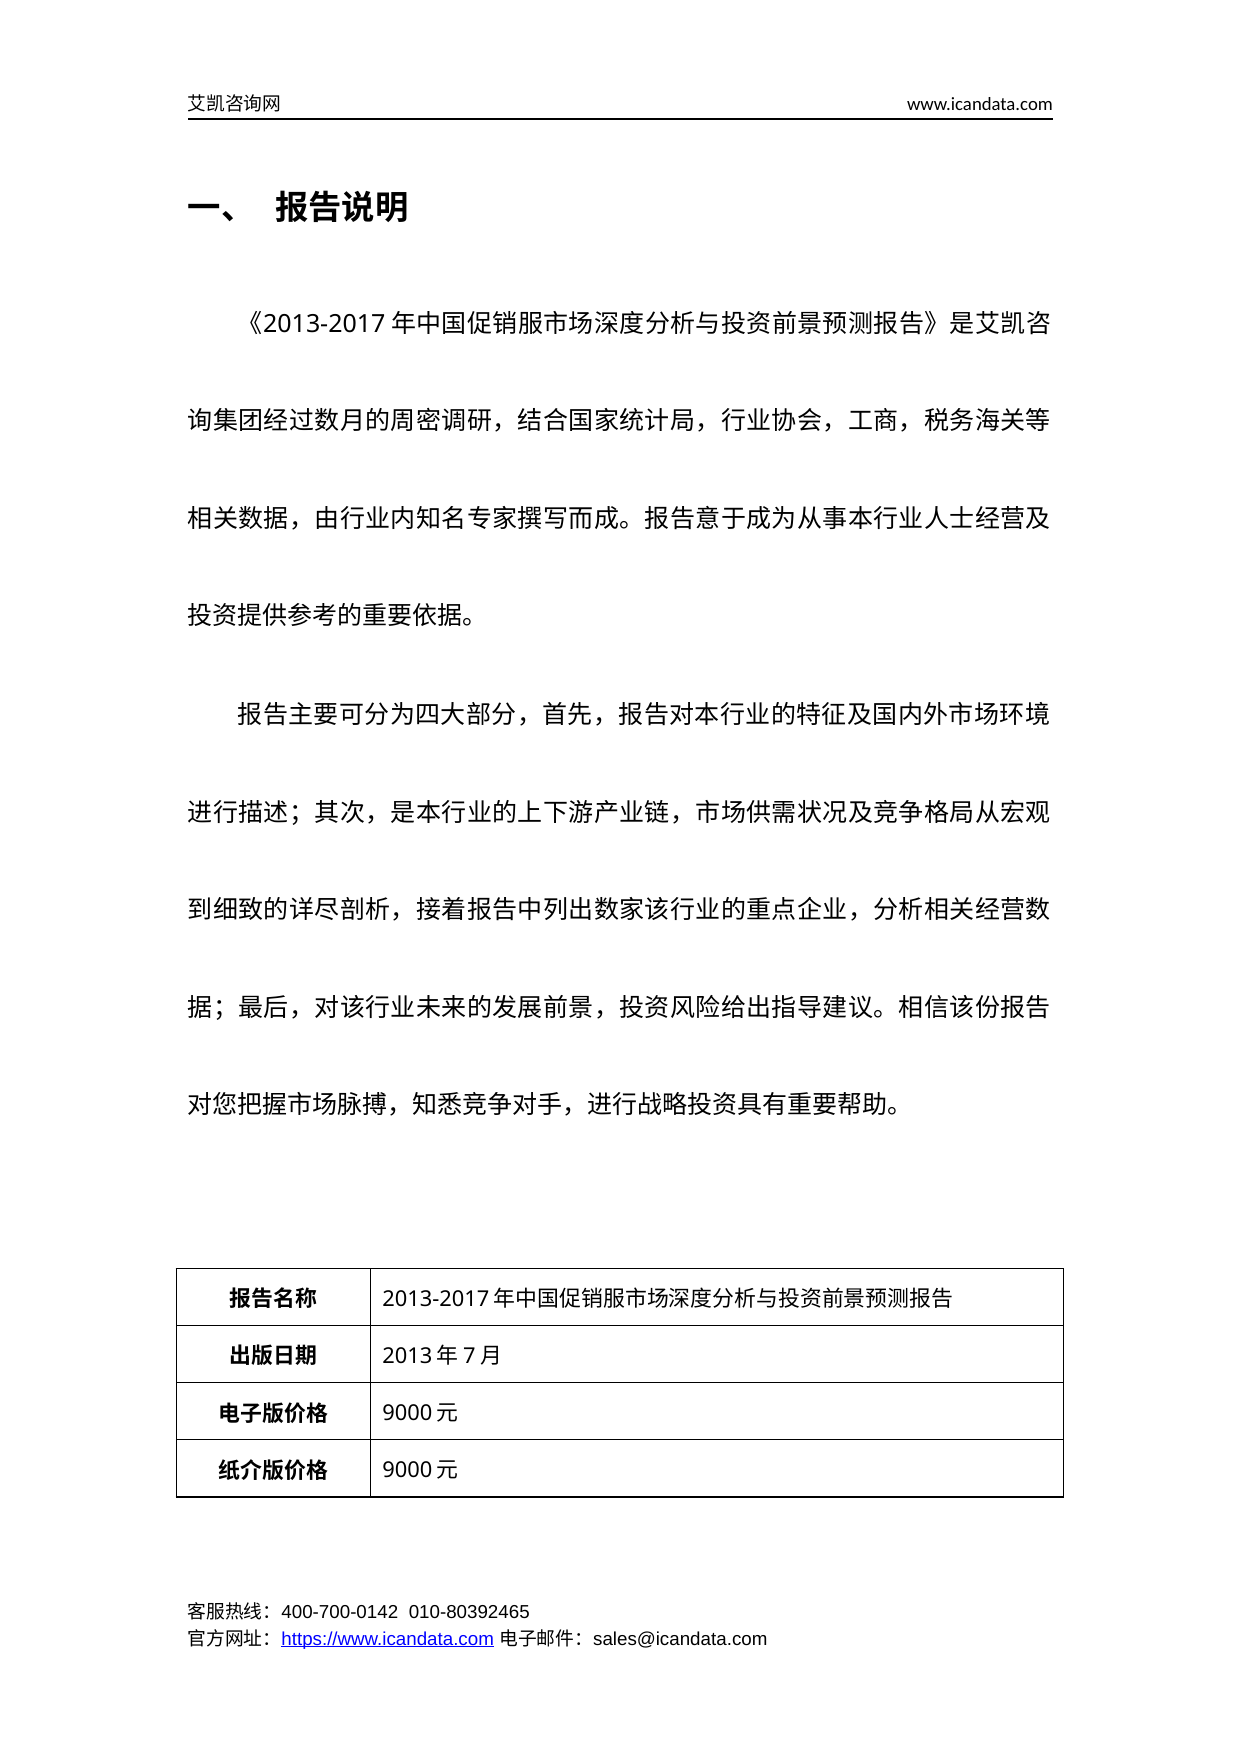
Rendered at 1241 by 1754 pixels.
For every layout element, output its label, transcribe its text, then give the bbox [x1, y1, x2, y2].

table_cell 出版日期 [177, 1326, 370, 1382]
table_cell 电子版价格 [177, 1383, 370, 1439]
table_cell 9000元 [371, 1440, 1063, 1496]
table_header 报告名称 [177, 1269, 370, 1325]
text 报告主要可分为四大部分，首先，报告对本行业的特征及国内外市场环境进行描述；其次，是本行业的上下游产业链，市场供需状况及竞争格局从宏观到细致的详尽剖析，接着报告中列出数家该行业的重点企业，分析相关经营数据；最后，对该行业未来的发展前景，投资风险给出指导建议。相信该份报告对您把握市场脉搏，知悉竞争对手，进行战略投资具有重要帮助。 [187, 681, 1053, 1136]
table_cell 纸介版价格 [177, 1440, 370, 1496]
text 《2013-2017年中国促销服市场深度分析与投资前景预测报告》是艾凯咨询集团经过数月的周密调研，结合国家统计局，行业协会，工商，税务海关等相关数据，由行业内知名专家撰写而成。报告意于成为从事本行业人士经营及投资提供参考的重要依据。 [187, 289, 1053, 646]
table_cell 9000元 [371, 1383, 1063, 1439]
table_header 2013-2017年中国促销服市场深度分析与投资前景预测报告 [371, 1269, 1063, 1325]
subtitle 报告说明 [187, 172, 1053, 237]
table_cell 2013年7月 [371, 1326, 1063, 1382]
